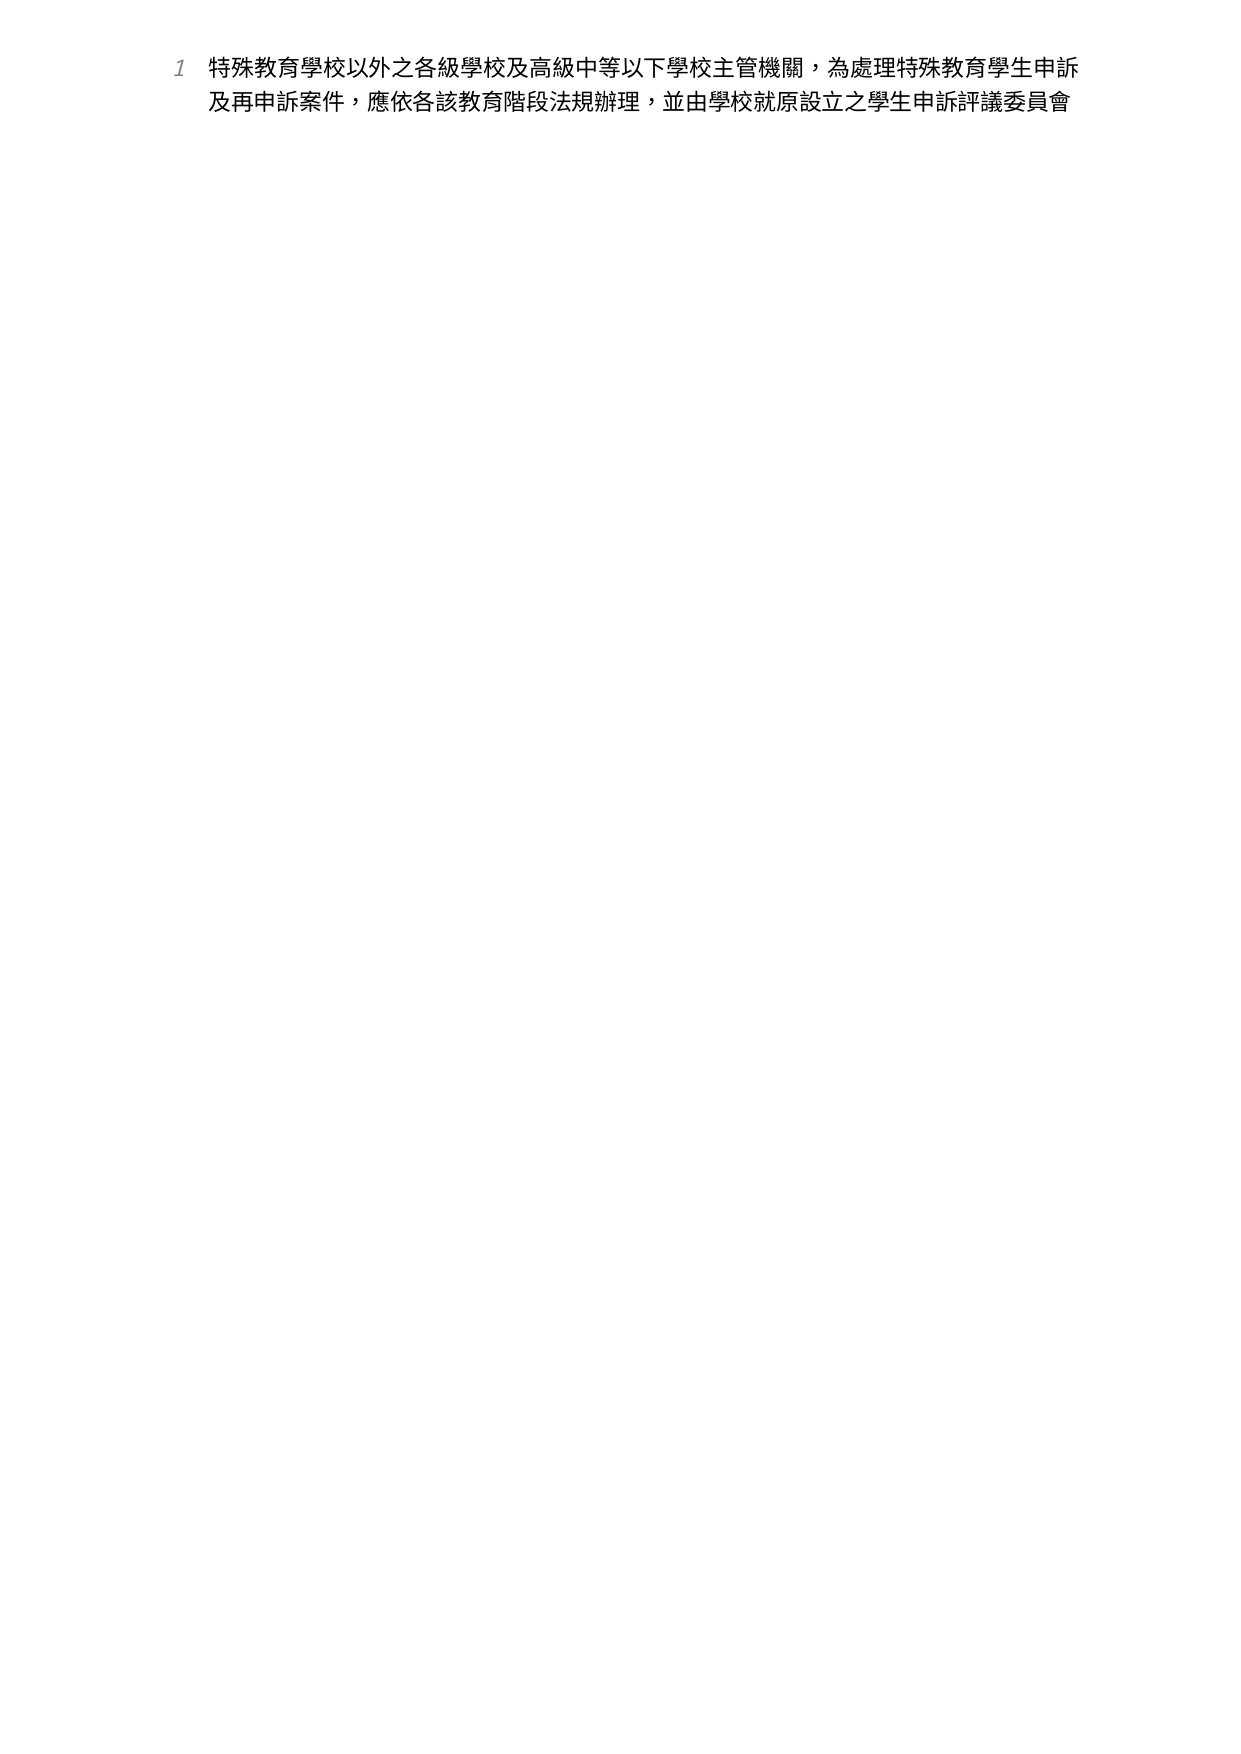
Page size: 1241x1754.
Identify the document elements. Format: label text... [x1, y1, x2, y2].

list 特殊教育學校以外之各級學校及高級中等以下學校主管機關，為處理特殊教育學生申訴及再申訴案件，應依各該教育階段法規辦理，並由學校就原設立之學生申訴評議委員會 [171, 50, 1080, 117]
